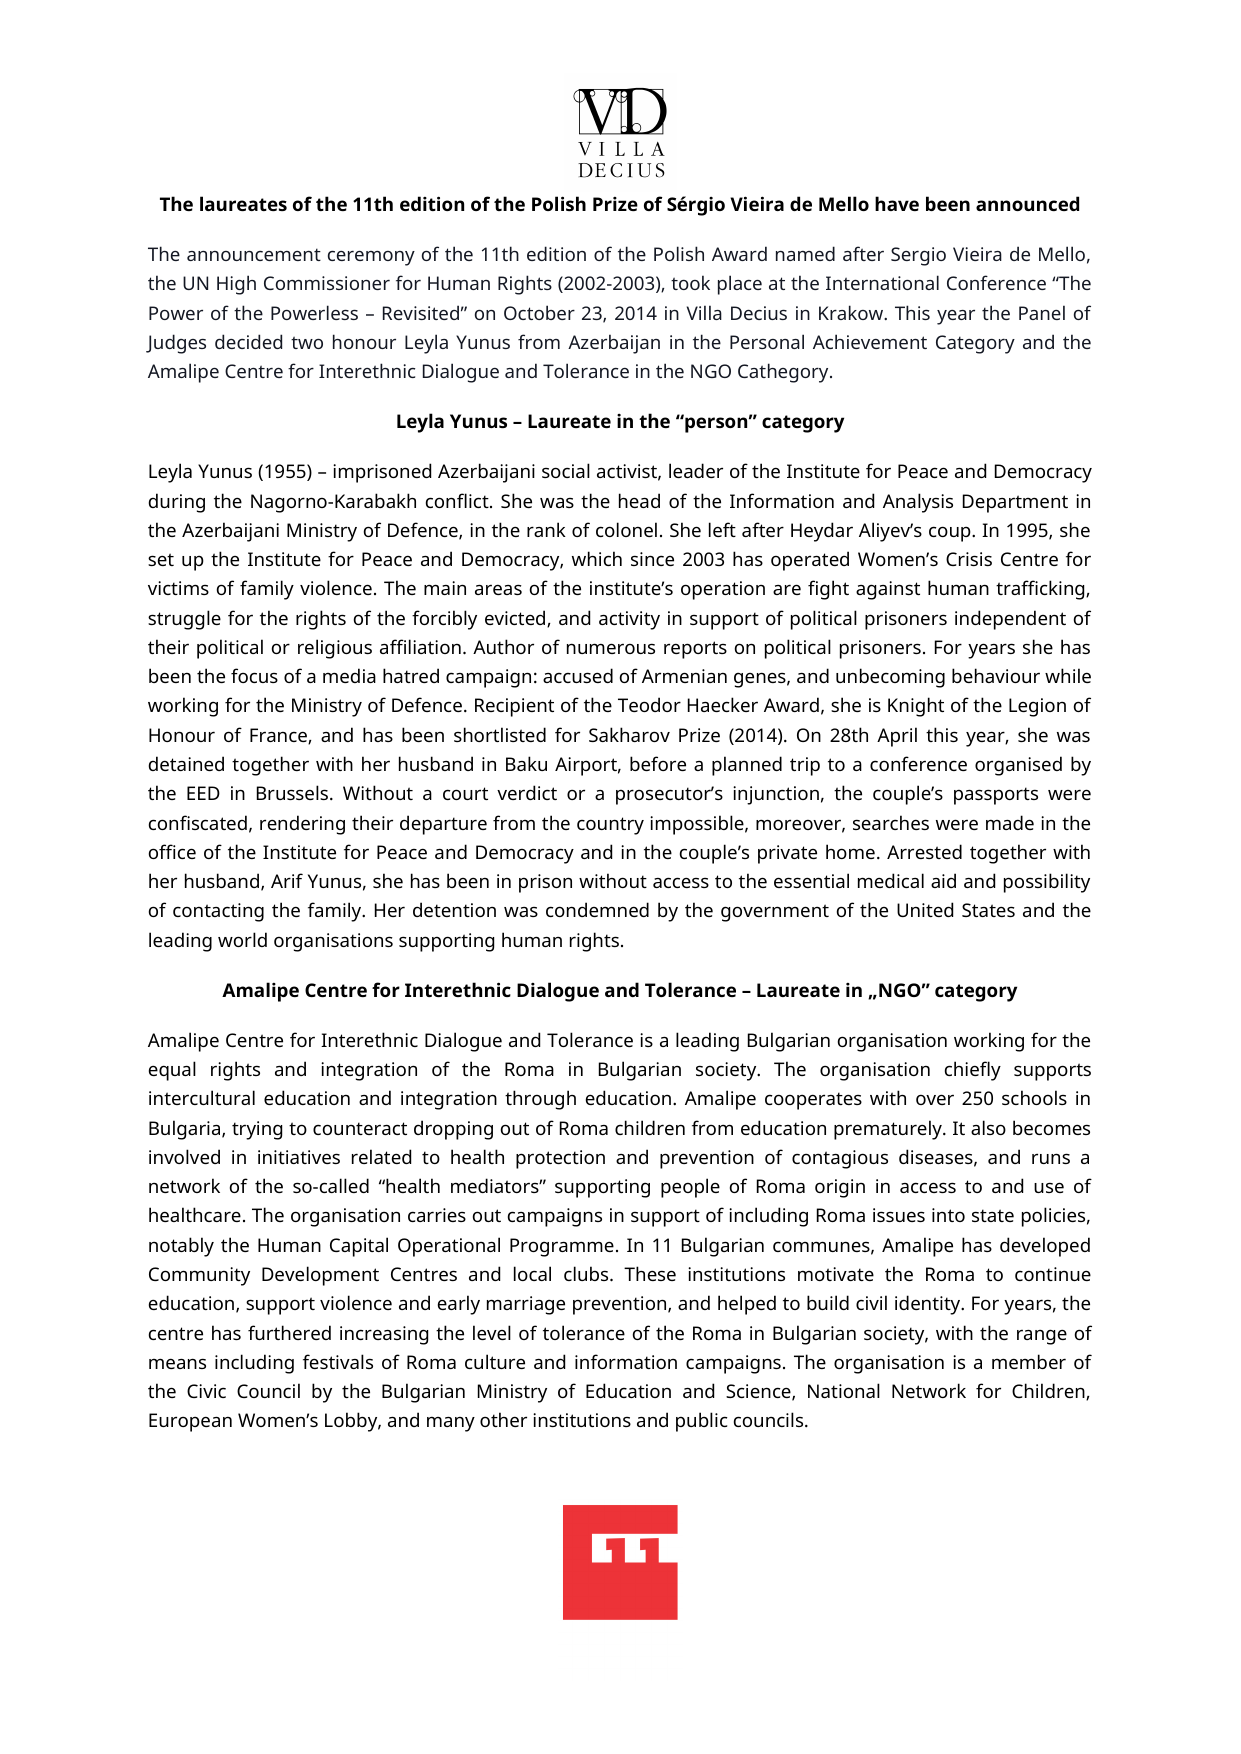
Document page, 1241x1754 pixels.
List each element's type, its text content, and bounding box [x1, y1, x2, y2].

text The laureates of the 11th edition of the Polish Prize of Sérgio Vieira de Mello have been announced [148, 191, 1093, 217]
picture [563, 73, 677, 192]
text Amalipe Centre for Interethnic Dialogue and Tolerance – Laureate in „NGO” category [148, 977, 1093, 1003]
picture [557, 1499, 683, 1681]
text The announcement ceremony of the 11th edition of the Polish Award named after Sergio Vieira de Mello, the UN High Commissioner for Human Rights (2002-2003), took place at the International Conference “The Power of the Powerless – Revisited” on October 23, 2014 in Villa Decius in Krakow. This year the Panel of Judges decided two honour Leyla Yunus from Azerbaijan in the Personal Achievement Category and the Amalipe Centre for Interethnic Dialogue and Tolerance in the NGO Cathegory. [148, 241, 1093, 384]
text Leyla Yunus – Laureate in the “person” category [148, 408, 1093, 434]
text Leyla Yunus (1955) – imprisoned Azerbaijani social activist, leader of the Institute for Peace and Democracy during the Nagorno-Karabakh conflict. She was the head of the Information and Analysis Department in the Azerbaijani Ministry of Defence, in the rank of colonel. She left after Heydar Aliyev’s coup. In 1995, she set up the Institute for Peace and Democracy, which since 2003 has operated Women’s Crisis Centre for victims of family violence. The main areas of the institute’s operation are fight against human trafficking, struggle for the rights of the forcibly evicted, and activity in support of political prisoners independent of their political or religious affiliation. Author of numerous reports on political prisoners. For years she has been the focus of a media hatred campaign: accused of Armenian genes, and unbecoming behaviour while working for the Ministry of Defence. Recipient of the Teodor Haecker Award, she is Knight of the Legion of Honour of France, and has been shortlisted for Sakharov Prize (2014). On 28th April this year, she was detained together with her husband in Baku Airport, before a planned trip to a conference organised by the EED in Brussels. Without a court verdict or a prosecutor’s injunction, the couple’s passports were confiscated, rendering their departure from the country impossible, moreover, searches were made in the office of the Institute for Peace and Democracy and in the couple’s private home. Arrested together with her husband, Arif Yunus, she has been in prison without access to the essential medical aid and possibility of contacting the family. Her detention was condemned by the government of the United States and the leading world organisations supporting human rights. [148, 459, 1093, 952]
text Amalipe Centre for Interethnic Dialogue and Tolerance is a leading Bulgarian organisation working for the equal rights and integration of the Roma in Bulgarian society. The organisation chiefly supports intercultural education and integration through education. Amalipe cooperates with over 250 schools in Bulgaria, trying to counteract dropping out of Roma children from education prematurely. It also becomes involved in initiatives related to health protection and prevention of contagious diseases, and runs a network of the so-called “health mediators” supporting people of Roma origin in access to and use of healthcare. The organisation carries out campaigns in support of including Roma issues into state policies, notably the Human Capital Operational Programme. In 11 Bulgarian communes, Amalipe has developed Community Development Centres and local clubs. These institutions motivate the Roma to continue education, support violence and early marriage prevention, and helped to build civil identity. For years, the centre has furthered increasing the level of tolerance of the Roma in Bulgarian society, with the range of means including festivals of Roma culture and information campaigns. The organisation is a member of the Civic Council by the Bulgarian Ministry of Education and Science, National Network for Children, European Women’s Lobby, and many other institutions and public councils. [148, 1027, 1093, 1433]
